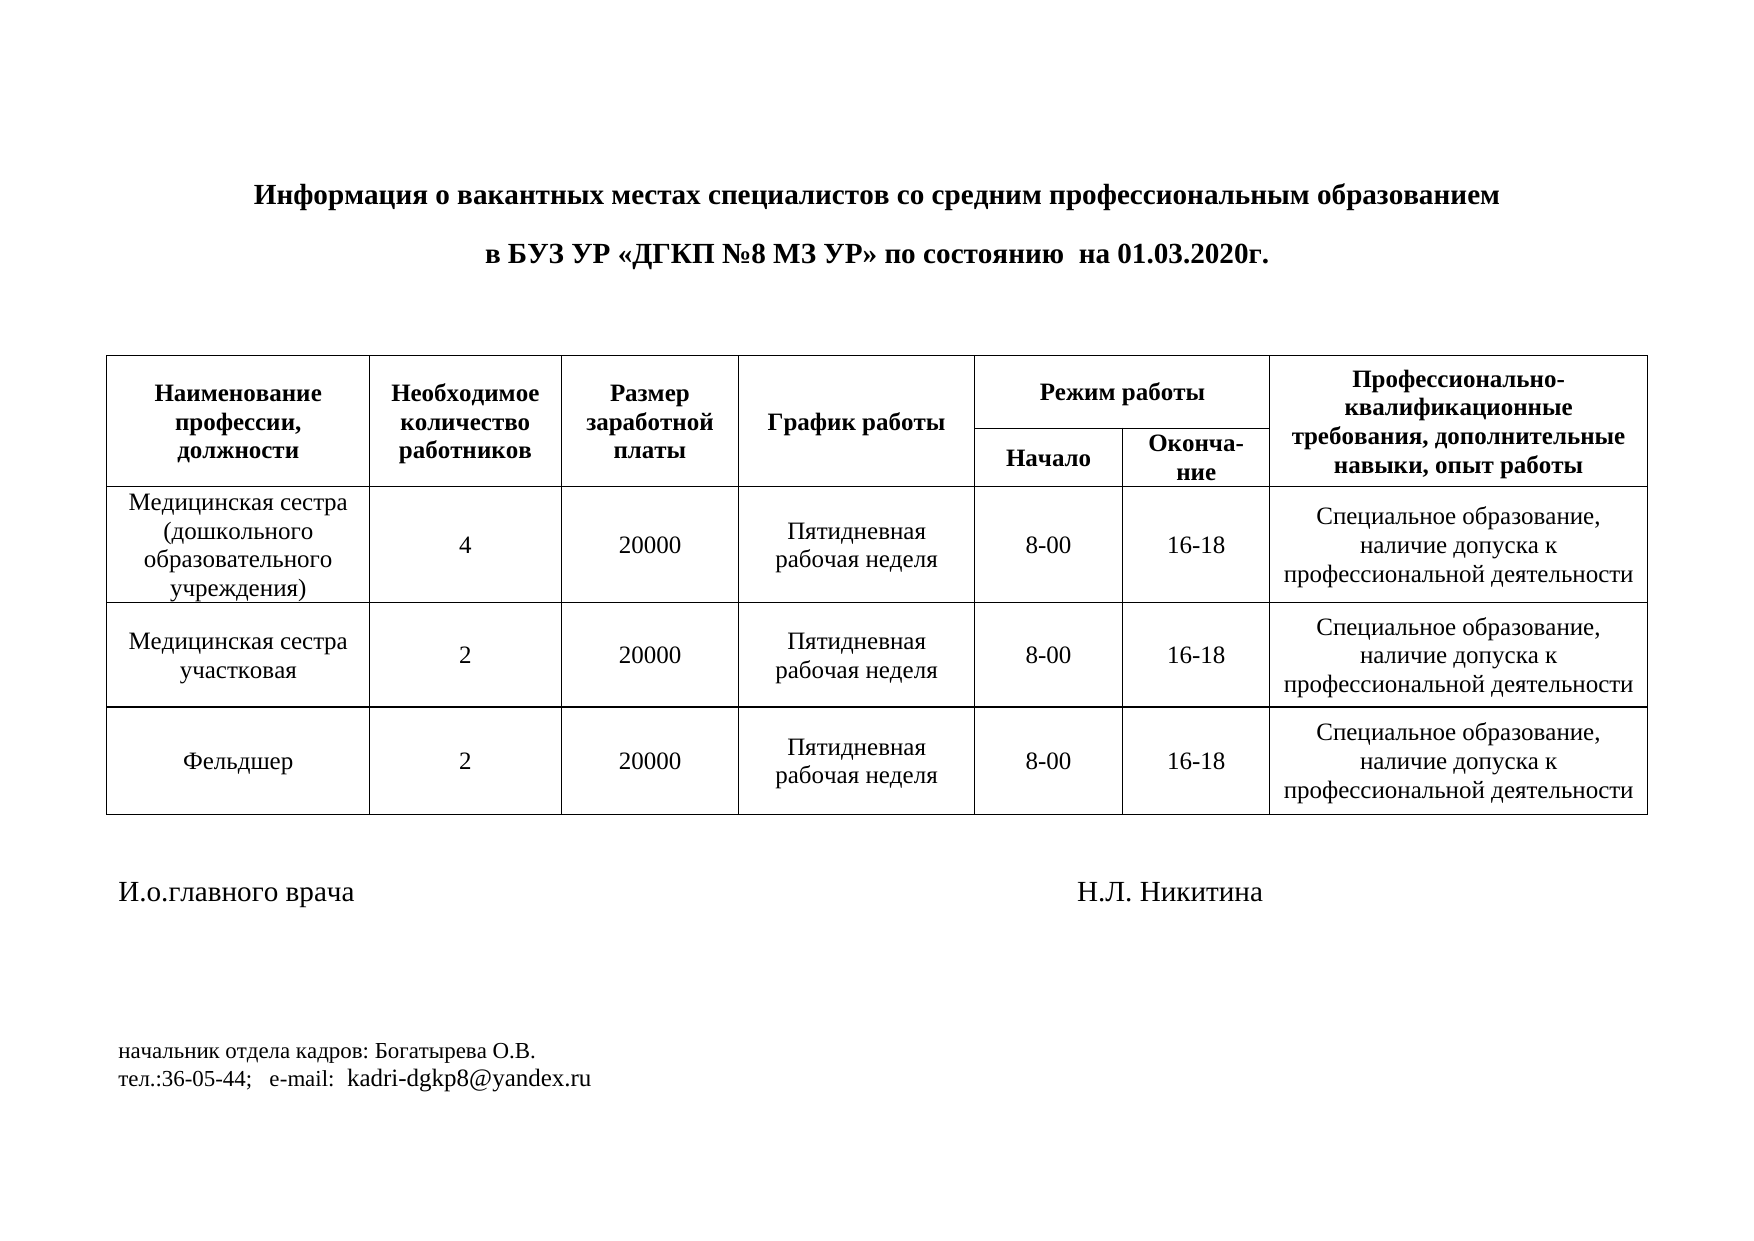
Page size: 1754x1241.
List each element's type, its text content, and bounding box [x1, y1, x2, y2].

text Информация о вакантных местах специалистов со средним профессиональным образованием [118, 177, 1636, 211]
table_cell Пятидневная рабочая неделя [739, 708, 974, 813]
text И.о.главного врача Н.Л. Никитина [118, 874, 1636, 907]
table_cell Специальное образование, наличие допуска к профессиональной деятельности [1270, 487, 1647, 602]
table_cell 16-18 [1123, 708, 1269, 813]
table_cell 2 [370, 708, 561, 813]
text начальник отдела кадров: Богатырева О.В. [118, 1037, 1636, 1063]
table_cell Фельдшер [107, 708, 369, 813]
text в БУЗ УР «ДГКП №8 МЗ УР» по состоянию на 01.03.2020г. [118, 237, 1636, 270]
table_cell Медицинская сестра участковая [107, 603, 369, 706]
table_cell 20000 [562, 603, 738, 706]
table_cell 16-18 [1123, 603, 1269, 706]
table_header Режим работы [975, 356, 1269, 427]
table_header Необходимое количество работников [370, 356, 561, 486]
table_cell Начало [975, 429, 1122, 486]
table_header Размер заработной платы [562, 356, 738, 486]
table_cell 20000 [562, 487, 738, 602]
table_cell 20000 [562, 708, 738, 813]
table_cell Медицинская сестра (дошкольного образовательного учреждения) [107, 487, 369, 602]
table_cell 8-00 [975, 708, 1122, 813]
table_header График работы [739, 356, 974, 486]
table_cell 8-00 [975, 603, 1122, 706]
text тел.:36-05-44; е-mail: kadri-dgkp8@yandex.ru [118, 1063, 1636, 1092]
table_cell Пятидневная рабочая неделя [739, 603, 974, 706]
table_cell Пятидневная рабочая неделя [739, 487, 974, 602]
table_cell Оконча-ние [1123, 429, 1269, 486]
table_header Наименование профессии, должности [107, 356, 369, 486]
table_cell 2 [370, 603, 561, 706]
table_header Профессионально-квалификационные требования, дополнительные навыки, опыт работы [1270, 356, 1647, 486]
table_cell 16-18 [1123, 487, 1269, 602]
table_cell Специальное образование, наличие допуска к профессиональной деятельности [1270, 603, 1647, 706]
table_cell 4 [370, 487, 561, 602]
table_cell Специальное образование, наличие допуска к профессиональной деятельности [1270, 708, 1647, 813]
table_cell 8-00 [975, 487, 1122, 602]
